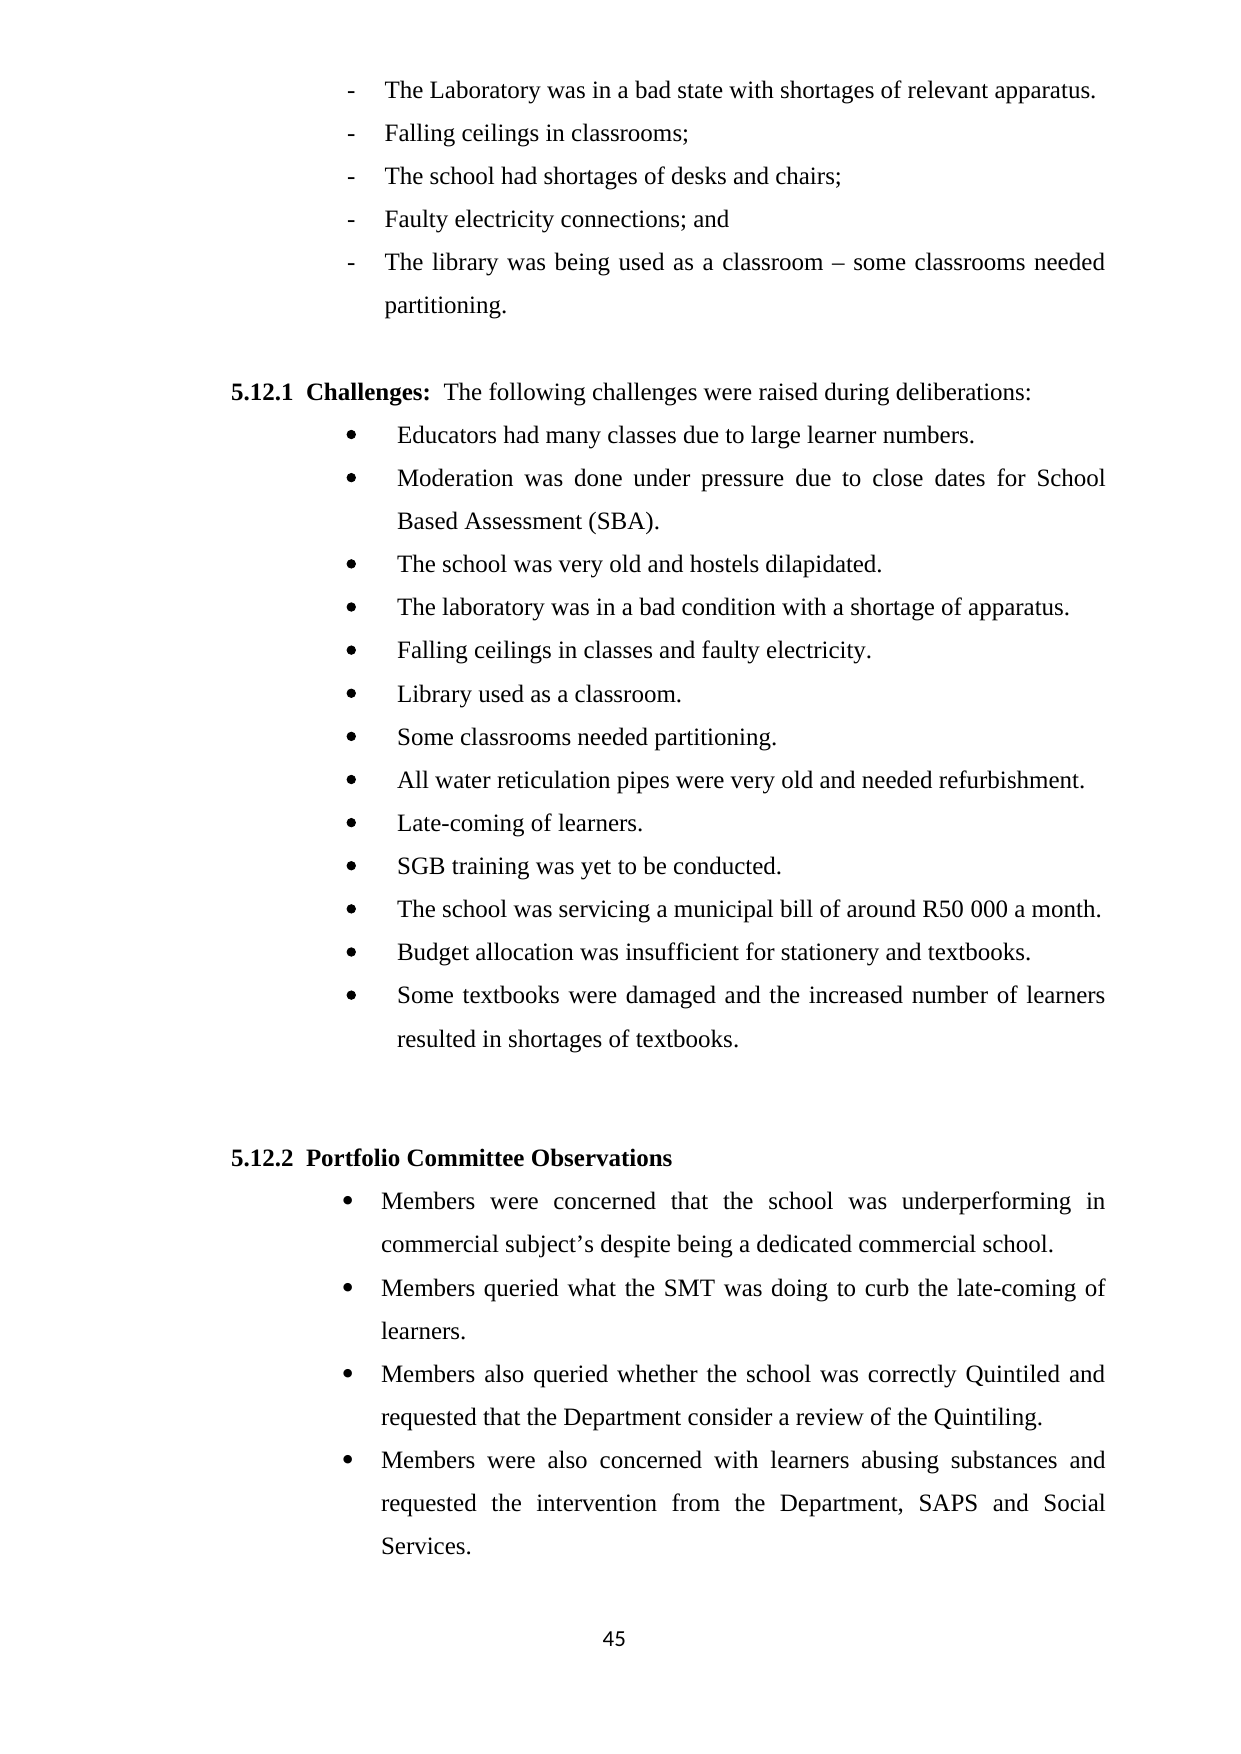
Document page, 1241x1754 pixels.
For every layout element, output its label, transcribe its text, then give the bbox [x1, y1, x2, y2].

list Library used as a classroom. [347, 679, 1106, 707]
list Some classrooms needed partitioning. [347, 722, 1106, 751]
list The school was servicing a municipal bill of around R50 000 a month. [347, 894, 1106, 923]
list Late-coming of learners. [347, 808, 1106, 837]
list SGB training was yet to be conducted. [347, 851, 1106, 880]
list Budget allocation was insufficient for stationery and textbooks. [347, 937, 1106, 966]
list The school was very old and hostels dilapidated. [347, 549, 1106, 578]
list Faulty electricity connections; and [347, 204, 1106, 233]
list Educators had many classes due to large learner numbers. [347, 420, 1106, 449]
list Some textbooks were damaged and the increased number of learners resulted in shortages of textbooks. [347, 981, 1106, 1052]
list The laboratory was in a bad condition with a shortage of apparatus. [347, 592, 1106, 621]
list Members were also concerned with learners abusing substances and requested the intervention from the Department, SAPS and Social Services. [343, 1445, 1106, 1560]
list Challenges: The following challenges were raised during deliberations: [231, 377, 1106, 406]
list Falling ceilings in classes and faulty electricity. [347, 636, 1106, 664]
list Falling ceilings in classrooms; [347, 118, 1106, 147]
list Members were concerned that the school was underperforming in commercial subject’s despite being a dedicated commercial school. [343, 1186, 1106, 1258]
list Members queried what the SMT was doing to curb the late-coming of learners. [343, 1273, 1106, 1344]
list Portfolio Committee Observations [231, 1143, 1106, 1172]
list Members also queried whether the school was correctly Quintiled and requested that the Department consider a review of the Quintiling. [343, 1359, 1106, 1431]
list The Laboratory was in a bad state with shortages of relevant apparatus. [347, 75, 1106, 104]
list The school had shortages of desks and chairs; [347, 161, 1106, 190]
list Moderation was done under pressure due to close dates for School Based Assessment (SBA). [347, 463, 1106, 535]
list The library was being used as a classroom – some classrooms needed partitioning. [347, 247, 1106, 319]
list All water reticulation pipes were very old and needed refurbishment. [347, 765, 1106, 794]
